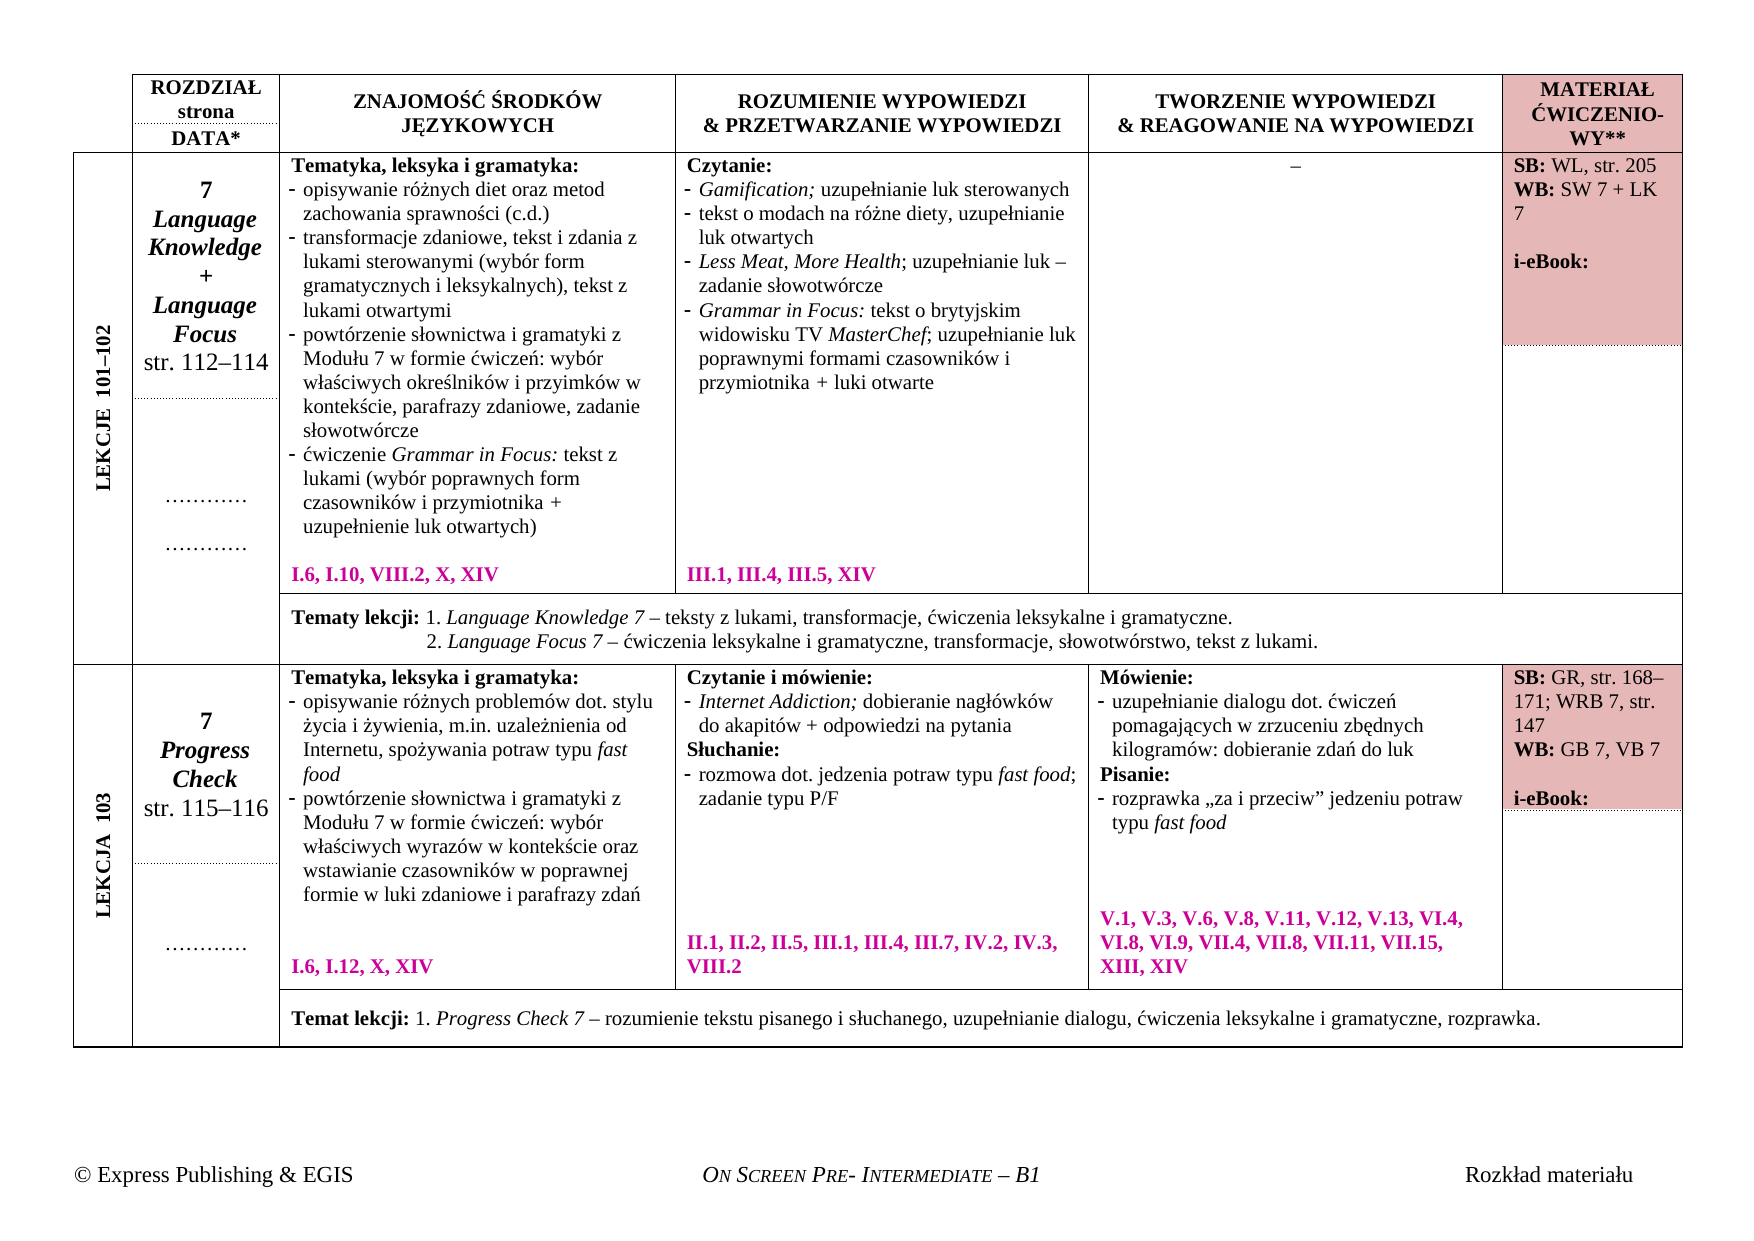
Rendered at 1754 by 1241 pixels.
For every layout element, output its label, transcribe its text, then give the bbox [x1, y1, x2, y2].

table_cell [1503, 345, 1682, 592]
table_cell 7 Progress Check str. 115–116 [133, 665, 279, 863]
table_cell Temat lekcji: 1. Progress Check 7 – rozumienie tekstu pisanego i słuchanego, uzupełnianie dialogu, ćwiczenia leksykalne i gramatyczne, rozprawka. [280, 990, 1682, 1046]
table_cell – [1089, 153, 1502, 592]
table_cell Tematyka, leksyka i gramatyka: opisywanie różnych diet oraz metod zachowania sprawności (c.d.) transformacje zdaniowe, tekst i zdania z lukami sterowanymi (wybór form gramatycznych i leksykalnych), tekst z lukami otwartymi powtórzenie słownictwa i gramatyki z Modułu 7 w formie ćwiczeń: wybór właściwych określników i przyimków w kontekście, parafrazy zdaniowe, zadanie słowotwórcze ćwiczenie Grammar in Focus: tekst z lukami (wybór poprawnych form czasowników i przymiotnika + uzupełnienie luk otwartych) I.6, I.10, VIII.2, X, XIV [280, 153, 675, 592]
table_cell Tematyka, leksyka i gramatyka: opisywanie różnych problemów dot. stylu życia i żywienia, m.in. uzależnienia od Internetu, spożywania potraw typu fast food powtórzenie słownictwa i gramatyki z Modułu 7 w formie ćwiczeń: wybór właściwych wyrazów w kontekście oraz wstawianie czasowników w poprawnej formie w luki zdaniowe i parafrazy zdań I.6, I.12, X, XIV [280, 665, 675, 988]
table_cell 7 Language Knowledge + Language Focus str. 112–114 [133, 153, 279, 398]
table_cell Czytanie: Gamification; uzupełnianie luk sterowanych tekst o modach na różne diety, uzupełnianie luk otwartych Less Meat, More Health; uzupełnianie luk – zadanie słowotwórcze Grammar in Focus: tekst o brytyjskim widowisku TV MasterChef; uzupełnianie luk poprawnymi formami czasowników i przymiotnika + luki otwarte III.1, III.4, III.5, XIV [676, 153, 1088, 592]
table_cell SB: GR, str. 168–171; WRB 7, str. 147 WB: GB 7, VB 7 i-eBook: [1503, 665, 1682, 809]
table_cell ………… ………… [133, 398, 279, 664]
table_cell Czytanie i mówienie: Internet Addiction; dobieranie nagłówków do akapitów + odpowiedzi na pytania Słuchanie: rozmowa dot. jedzenia potraw typu fast food; zadanie typu P/F II.1, II.2, II.5, III.1, III.4, III.7, IV.2, IV.3, VIII.2 [676, 665, 1088, 988]
table_cell LEKCJE 101–102 [74, 153, 132, 664]
table_cell SB: WL, str. 205 WB: SW 7 + LK 7 i-eBook: [1503, 153, 1682, 345]
table_cell Tematy lekcji: 1. Language Knowledge 7 – teksty z lukami, transformacje, ćwiczenia leksykalne i gramatyczne. 2. Language Focus 7 – ćwiczenia leksykalne i gramatyczne, transformacje, słowotwórstwo, tekst z lukami. [280, 594, 1682, 664]
table_cell DATA* [133, 123, 279, 152]
table_header MATERIAŁ ĆWICZENIO-WY** [1503, 75, 1682, 152]
table_header ROZDZIAŁ strona [133, 75, 279, 123]
table_cell Mówienie: uzupełnianie dialogu dot. ćwiczeń pomagających w zrzuceniu zbędnych kilogramów: dobieranie zdań do luk Pisanie: rozprawka „za i przeciw” jedzeniu potraw typu fast food V.1, V.3, V.6, V.8, V.11, V.12, V.13, VI.4, VI.8, VI.9, VII.4, VII.8, VII.11, VII.15, XIII, XIV [1089, 665, 1502, 988]
table_cell ………… [133, 863, 279, 1046]
table_cell [1503, 810, 1682, 988]
table_header ROZUMIENIE WYPOWIEDZI & PRZETWARZANIE WYPOWIEDZI [676, 75, 1088, 152]
table_cell LEKCJA 103 [74, 665, 132, 1046]
table_header ZNAJOMOŚĆ ŚRODKÓW JĘZYKOWYCH [280, 75, 675, 152]
table_header TWORZENIE WYPOWIEDZI & REAGOWANIE NA WYPOWIEDZI [1089, 75, 1502, 152]
